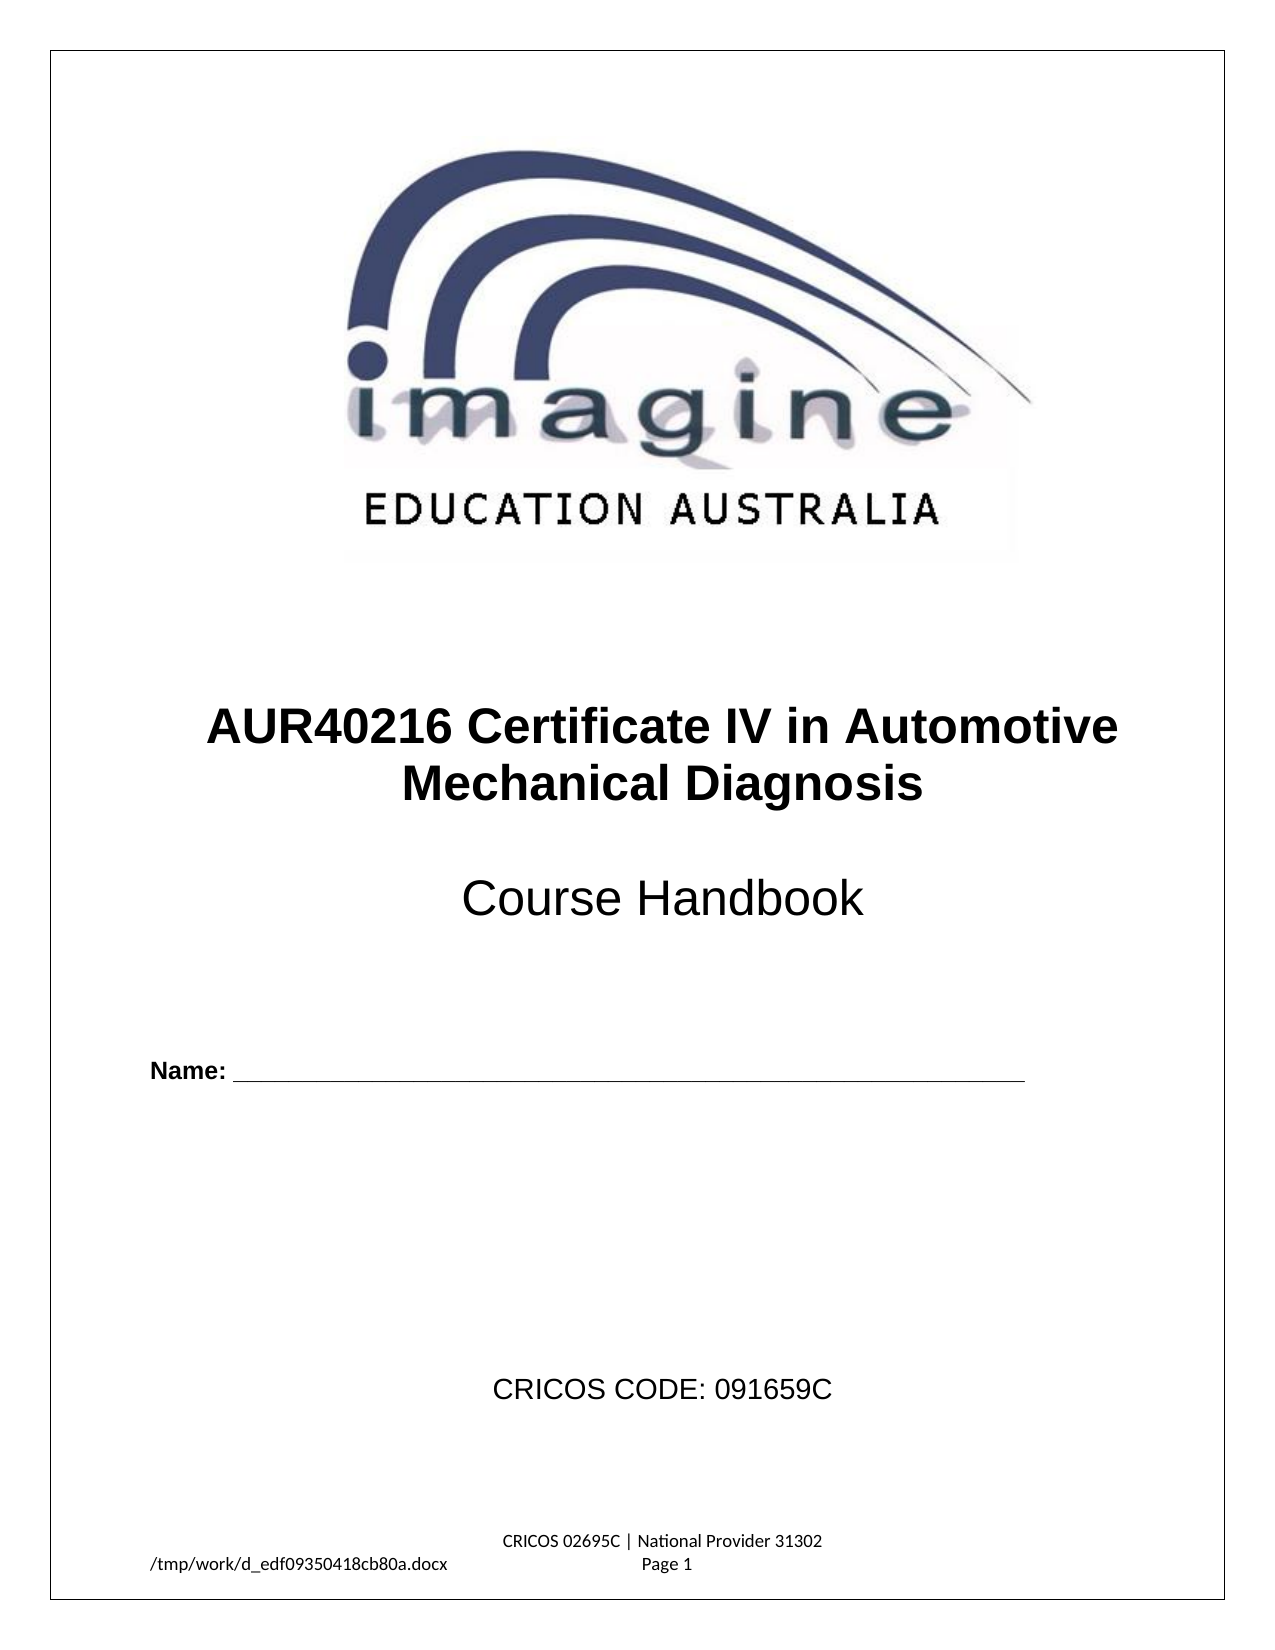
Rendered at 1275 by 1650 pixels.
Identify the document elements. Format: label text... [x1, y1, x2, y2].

text CRICOS CODE: 091659C [150, 1372, 1175, 1405]
text Course Handbook [150, 869, 1175, 926]
text Name: _________________________________________________________ [150, 1056, 1175, 1084]
picture [343, 136, 1038, 563]
text AUR40216 Certificate IV in Automotive Mechanical Diagnosis [150, 696, 1175, 811]
